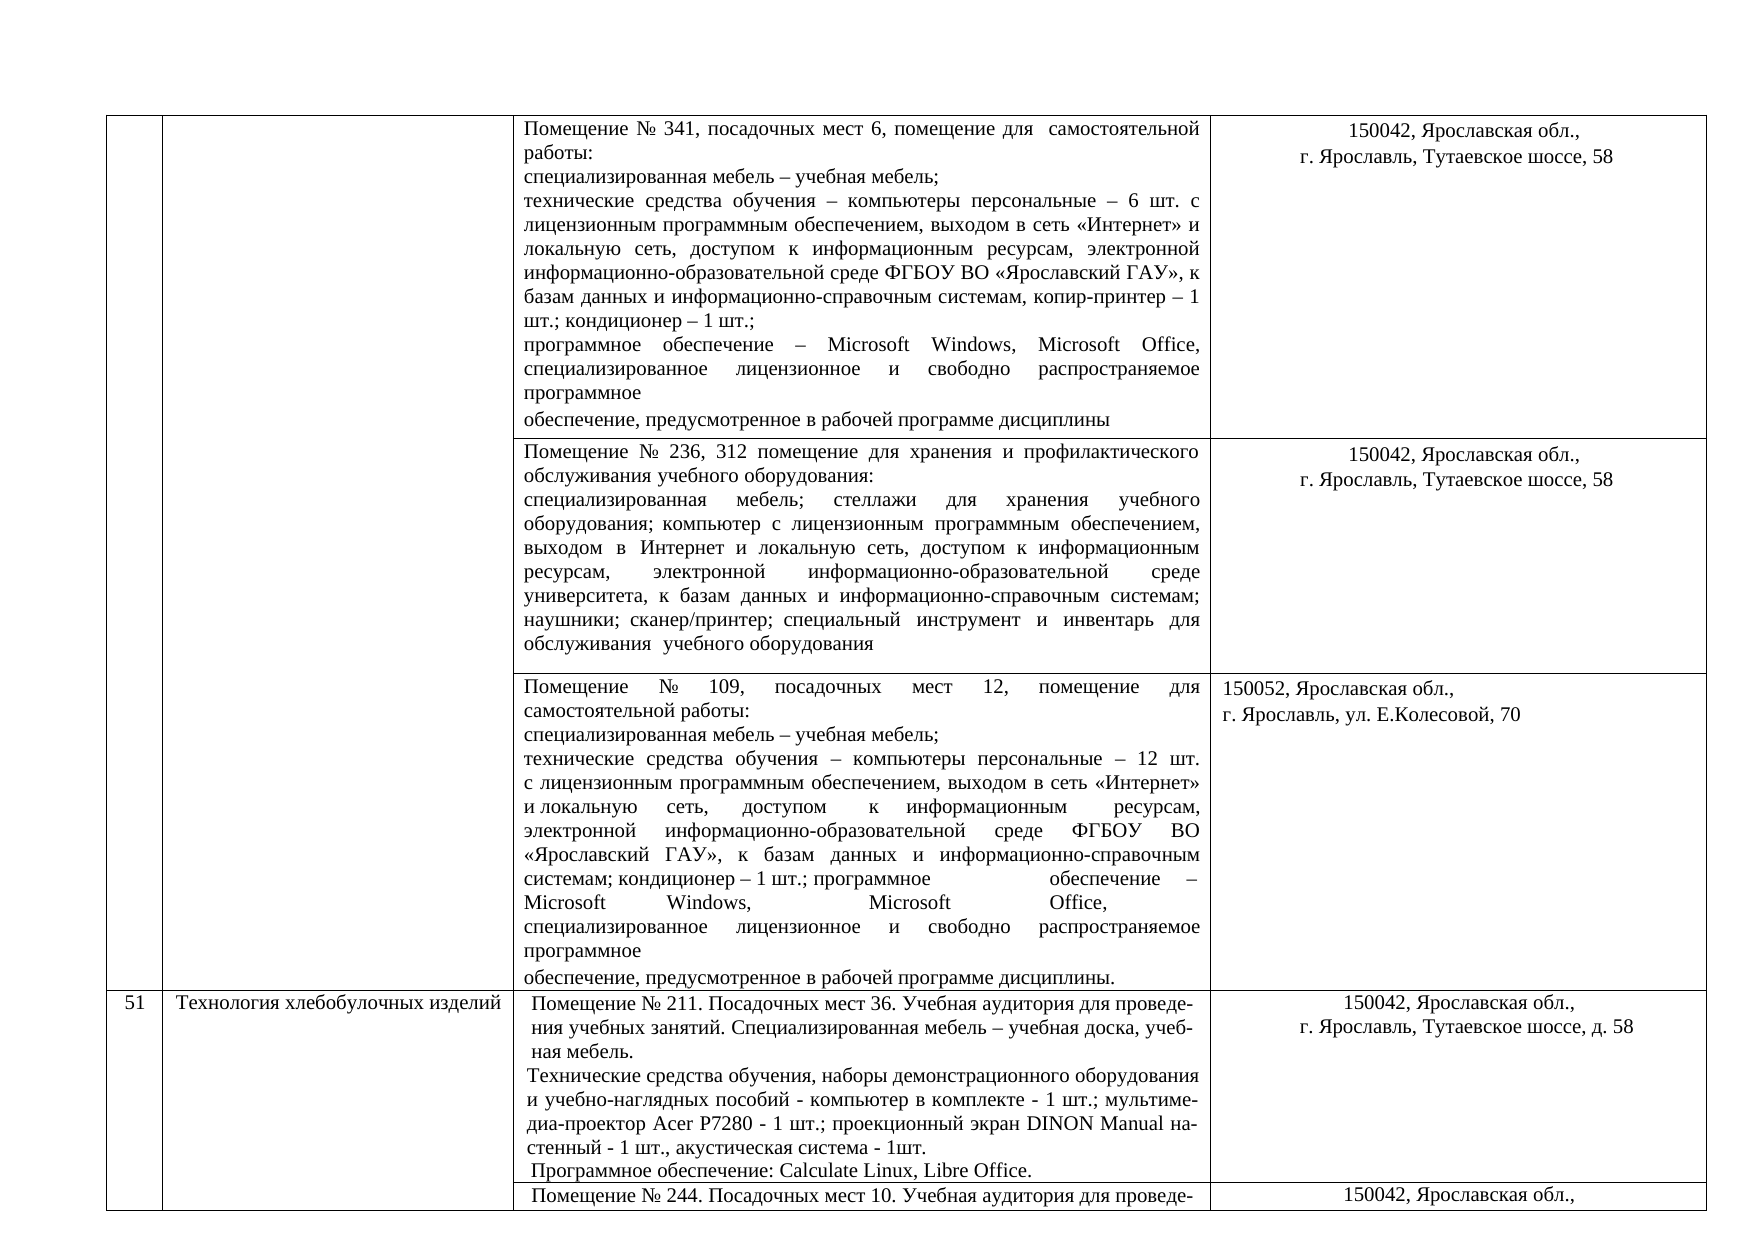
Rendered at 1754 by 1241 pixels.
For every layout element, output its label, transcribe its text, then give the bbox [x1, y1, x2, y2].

table_cell Помещение № 236, 312 помещение для хранения и профилактического обслуживания учебного оборудования: специализированная мебель; стеллажи для хранения учебного оборудования; компьютер с лицензионным программным обеспечением, выходом в Интернет и локальную сеть, доступом к информационным ресурсам, электронной информационно-образовательной среде университета, к базам данных и информационно-справочным системам; наушники; сканер/принтер; специальный инструмент и инвентарь для обслуживания учебного оборудования [514, 439, 1210, 672]
table_cell Помещение № 109, посадочных мест 12, помещение для самостоятельной работы: специализированная мебель – учебная мебель; технические средства обучения – компьютеры персональные – 12 шт. с лицензионным программным обеспечением, выходом в сеть «Интернет» и локальную сеть, доступом к информационным ресурсам, электронной информационно-образовательной среде ФГБОУ ВО «Ярославский ГАУ», к базам данных и информационно-справочным системам; кондиционер – 1 шт.; программное обеспечение – Microsoft Windows, Microsoft Office, специализированное лицензионное и свободно распространяемое программное обеспечение, предусмотренное в рабочей программе дисциплины. [514, 674, 1210, 990]
table_cell 51 [107, 991, 162, 1210]
table_cell Помещение № 211. Посадочных мест 36. Учебная аудитория для проведе- ния учебных занятий. Специализированная мебель – учебная доска, учеб- ная мебель. Технические средства обучения, наборы демонстрационного оборудования и учебно-наглядных пособий - компьютер в комплекте - 1 шт.; мультиме- диа-проектор Acer Р7280 - 1 шт.; проекционный экран DINON Manual на- стенный - 1 шт., акустическая система - 1шт. Программное обеспечение: Calculate Linux, Libre Office. [514, 991, 1210, 1182]
table_cell [107, 116, 162, 990]
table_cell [1211, 991, 1706, 1182]
table_cell [163, 116, 513, 990]
table_cell Технология хлебобулочных изделий [163, 991, 513, 1210]
table_cell 150042, Ярославская обл., г. Ярославль, Тутаевское шоссе, 58 [1211, 439, 1706, 672]
table_cell 150052, Ярославская обл., г. Ярославль, ул. Е.Колесовой, 70 [1211, 674, 1706, 990]
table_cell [1211, 1183, 1706, 1210]
table_cell Помещение № 341, посадочных мест 6, помещение для самостоятельной работы: специализированная мебель – учебная мебель; технические средства обучения – компьютеры персональные – 6 шт. с лицензионным программным обеспечением, выходом в сеть «Интернет» и локальную сеть, доступом к информационным ресурсам, электронной информационно-образовательной среде ФГБОУ ВО «Ярославский ГАУ», к базам данных и информационно-справочным системам, копир-принтер – 1 шт.; кондиционер – 1 шт.; программное обеспечение – Microsoft Windows, Microsoft Office, специализированное лицензионное и свободно распространяемое программное обеспечение, предусмотренное в рабочей программе дисциплины [514, 116, 1210, 438]
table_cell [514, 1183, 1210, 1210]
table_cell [1211, 116, 1706, 438]
